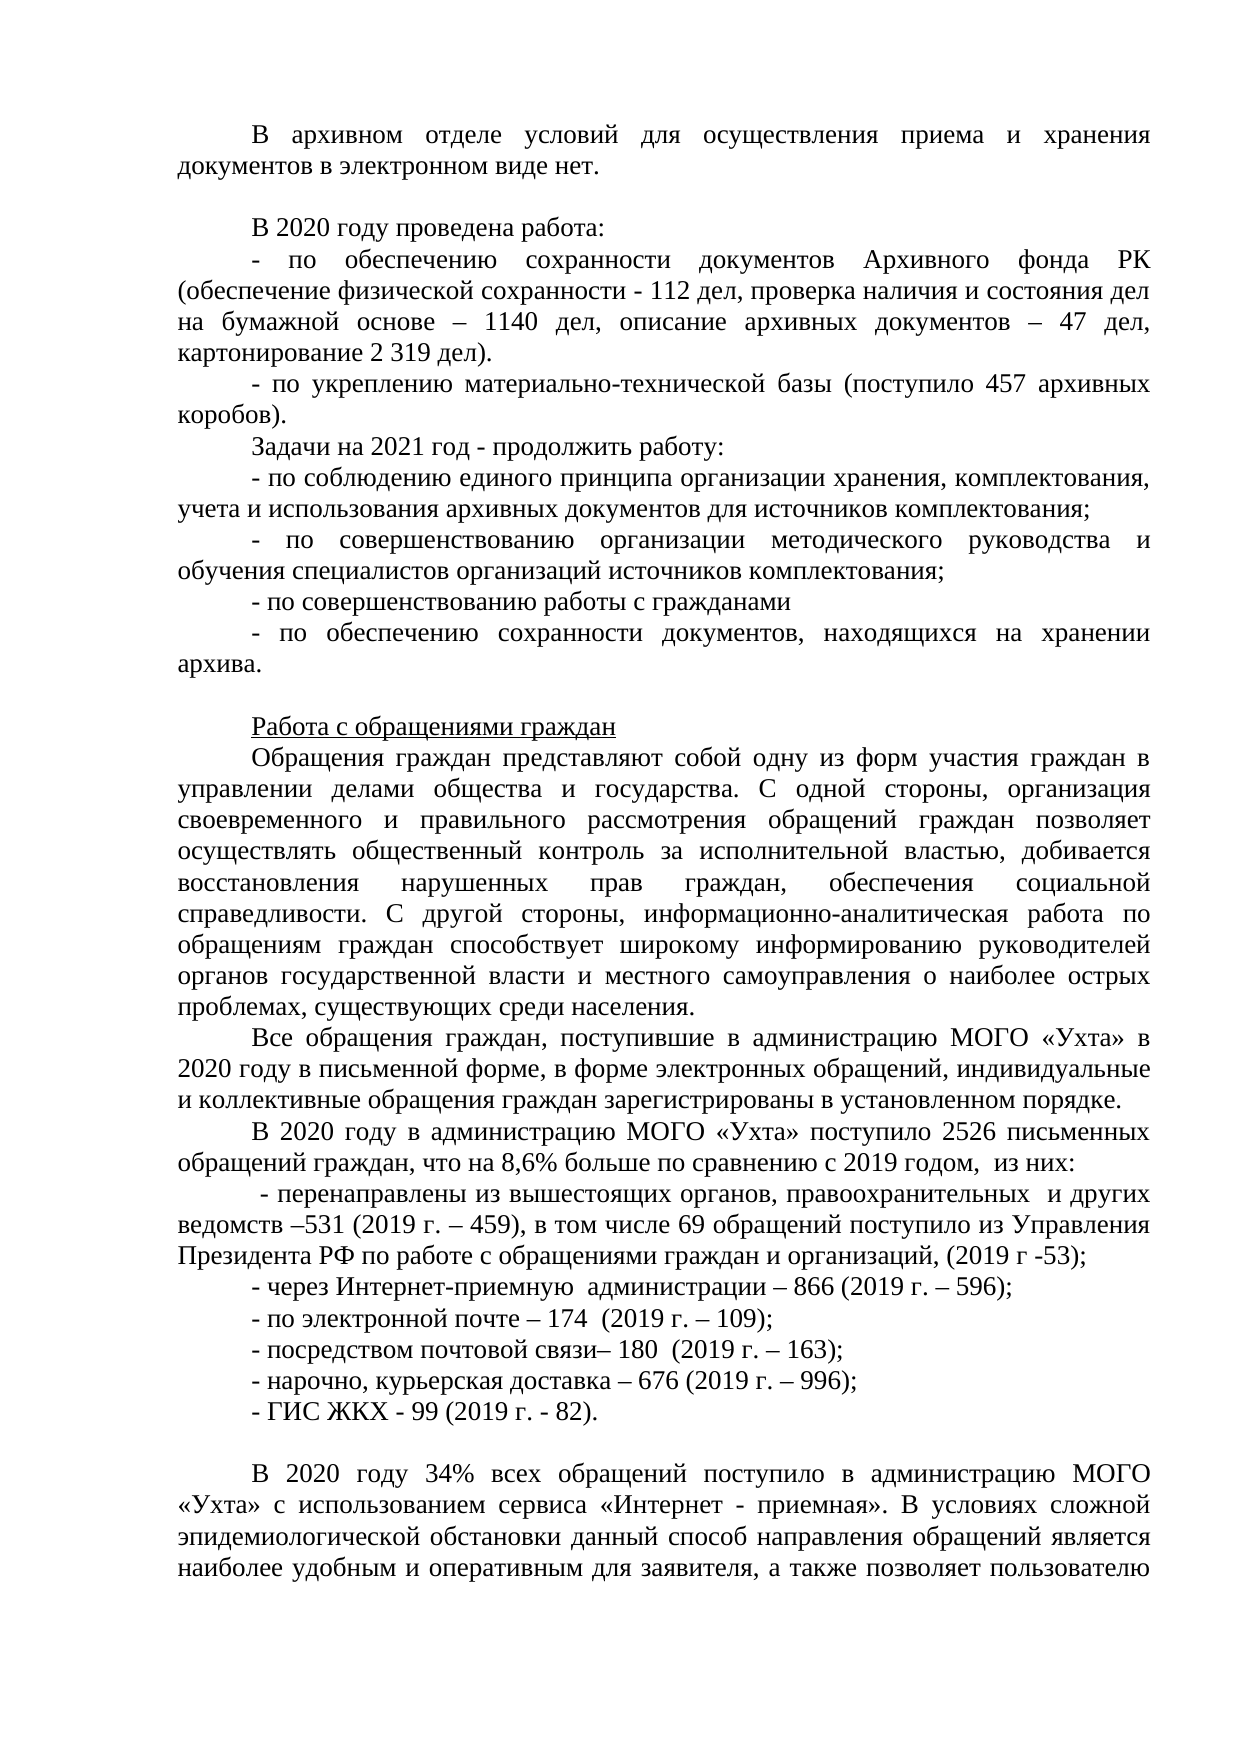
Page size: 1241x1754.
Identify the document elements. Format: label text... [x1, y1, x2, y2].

text - по соблюдению единого принципа организации хранения, комплектования, учета и использования архивных документов для источников комплектования; [177, 461, 1152, 523]
text Все обращения граждан, поступившие в администрацию МОГО «Ухта» в 2020 году в письменной форме, в форме электронных обращений, индивидуальные и коллективные обращения граждан зарегистрированы в установленном порядке. [177, 1021, 1152, 1115]
text - перенаправлены из вышестоящих органов, правоохранительных и других ведомств –531 (2019 г. – 459), в том числе 69 обращений поступило из Управления Президента РФ по работе с обращениями граждан и организаций, (2019 г -53); [177, 1177, 1152, 1271]
text - по укреплению материально-технической базы (поступило 457 архивных коробов). [177, 367, 1152, 429]
text В архивном отделе условий для осуществления приема и хранения документов в электронном виде нет. [177, 118, 1152, 180]
text Обращения граждан представляют собой одну из форм участия граждан в управлении делами общества и государства. С одной стороны, организация своевременного и правильного рассмотрения обращений граждан позволяет осуществлять общественный контроль за исполнительной властью, добивается восстановления нарушенных прав граждан, обеспечения социальной справедливости. С другой стороны, информационно-аналитическая работа по обращениям граждан способствует широкому информированию руководителей органов государственной власти и местного самоуправления о наиболее острых проблемах, существующих среди населения. [177, 741, 1152, 1021]
text В 2020 году проведена работа: [177, 212, 1152, 243]
text - по совершенствованию организации методического руководства и обучения специалистов организаций источников комплектования; [177, 523, 1152, 585]
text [177, 1457, 1152, 1582]
text - по электронной почте – 174 (2019 г. – 109); [177, 1302, 1152, 1333]
text - посредством почтовой связи– 180 (2019 г. – 163); [177, 1333, 1152, 1364]
text - по обеспечению сохранности документов Архивного фонда РК (обеспечение физической сохранности - 112 дел, проверка наличия и состояния дел на бумажной основе – 1140 дел, описание архивных документов – 47 дел, картонирование 2 319 дел). [177, 243, 1152, 367]
text - по совершенствованию работы с гражданами [177, 585, 1152, 616]
text - по обеспечению сохранности документов, находящихся на хранении архива. [177, 616, 1152, 679]
text Задачи на 2021 год - продолжить работу: [177, 429, 1152, 461]
text - ГИС ЖКХ - 99 (2019 г. - 82). [177, 1395, 1152, 1426]
text - нарочно, курьерская доставка – 676 (2019 г. – 996); [177, 1364, 1152, 1395]
text В 2020 году в администрацию МОГО «Ухта» поступило 2526 письменных обращений граждан, что на 8,6% больше по сравнению с 2019 годом, из них: [177, 1115, 1152, 1177]
text Работа с обращениями граждан [177, 710, 1152, 741]
text - через Интернет-приемную администрации – 866 (2019 г. – 596); [177, 1271, 1152, 1302]
